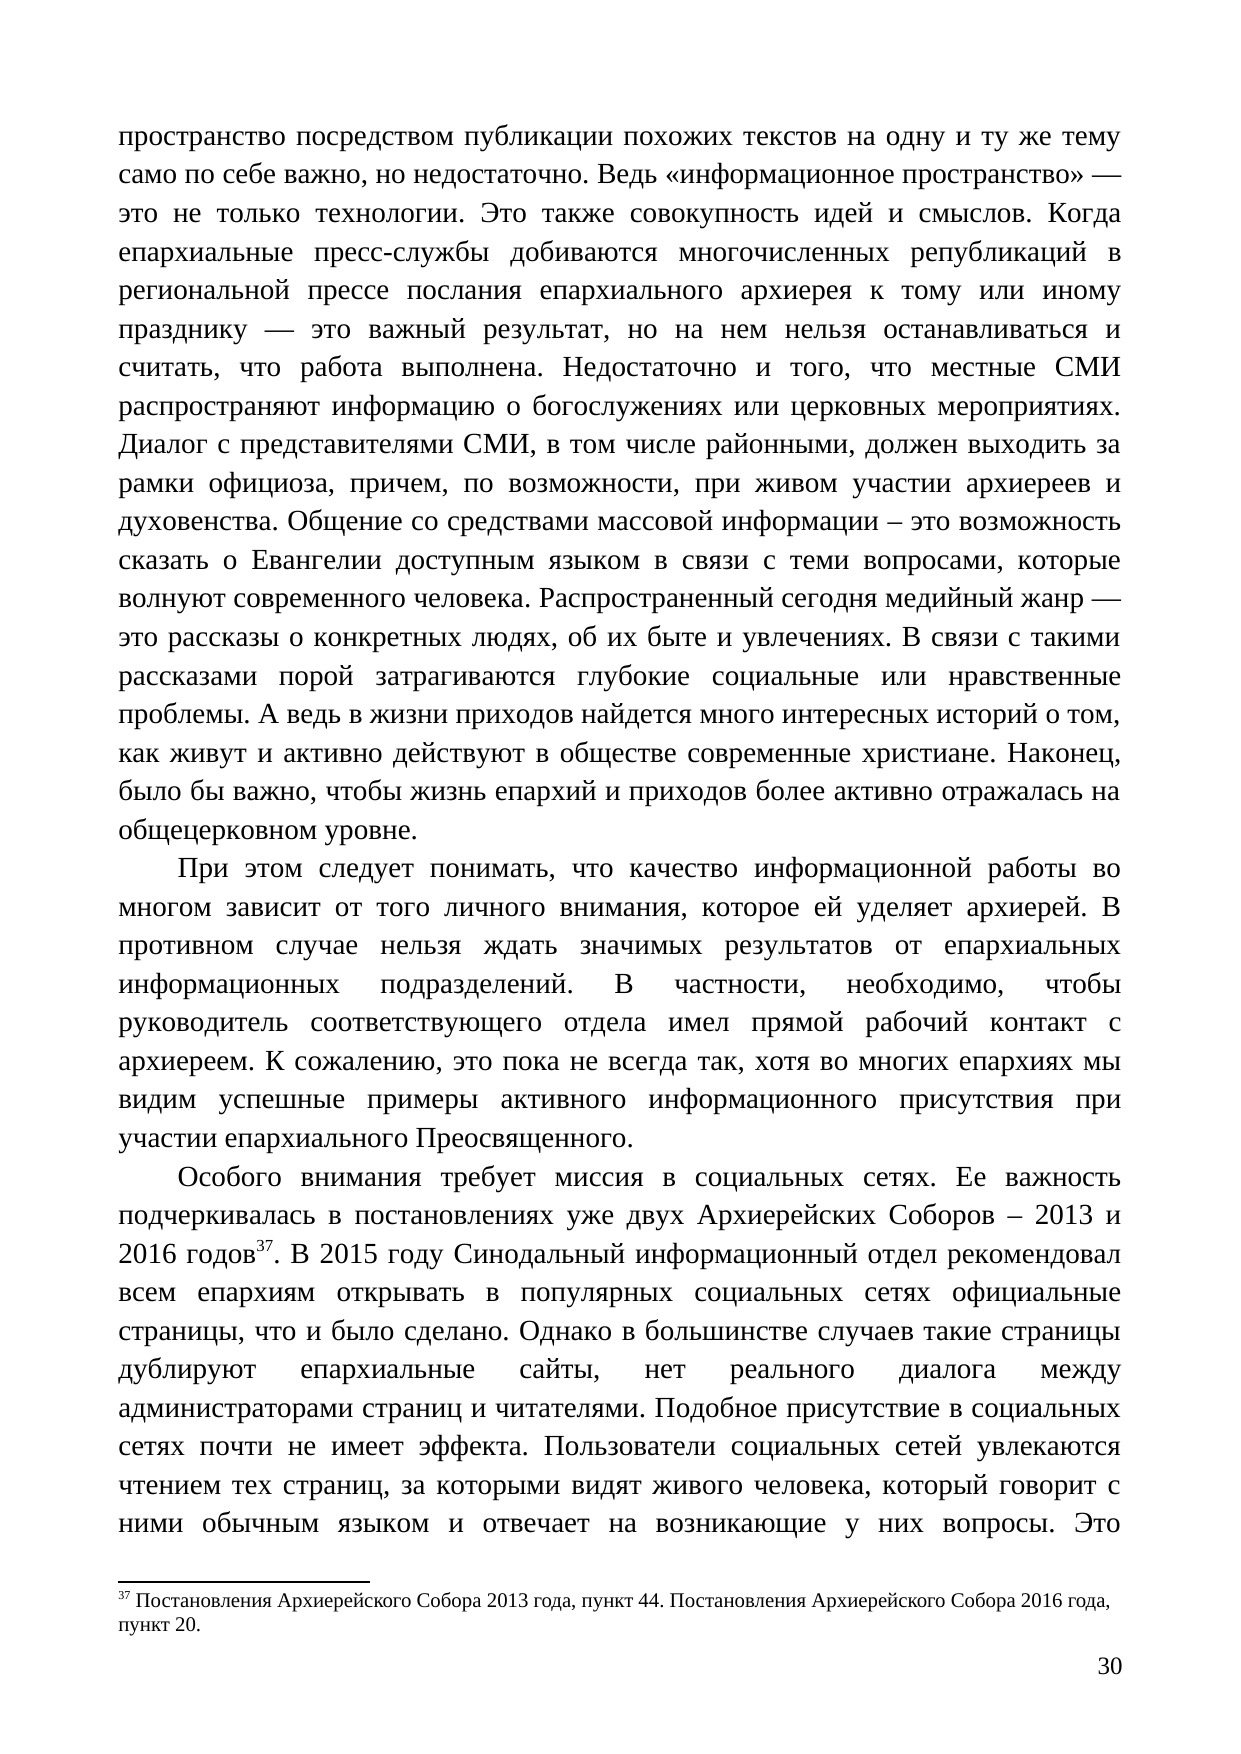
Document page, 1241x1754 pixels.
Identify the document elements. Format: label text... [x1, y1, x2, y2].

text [118, 1159, 1122, 1539]
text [118, 118, 1122, 845]
text При этом следует понимать, что качество информационной работы во многом зависит от того личного внимания, которое ей уделяет архиерей. В противном случае нельзя ждать значимых результатов от епархиальных информационных подразделений. В частности, необходимо, чтобы руководитель соответствующего отдела имел прямой рабочий контакт с архиереем. К сожалению, это пока не всегда так, хотя во многих епархиях мы видим успешные примеры активного информационного присутствия при участии епархиального Преосвященного. [118, 850, 1122, 1154]
